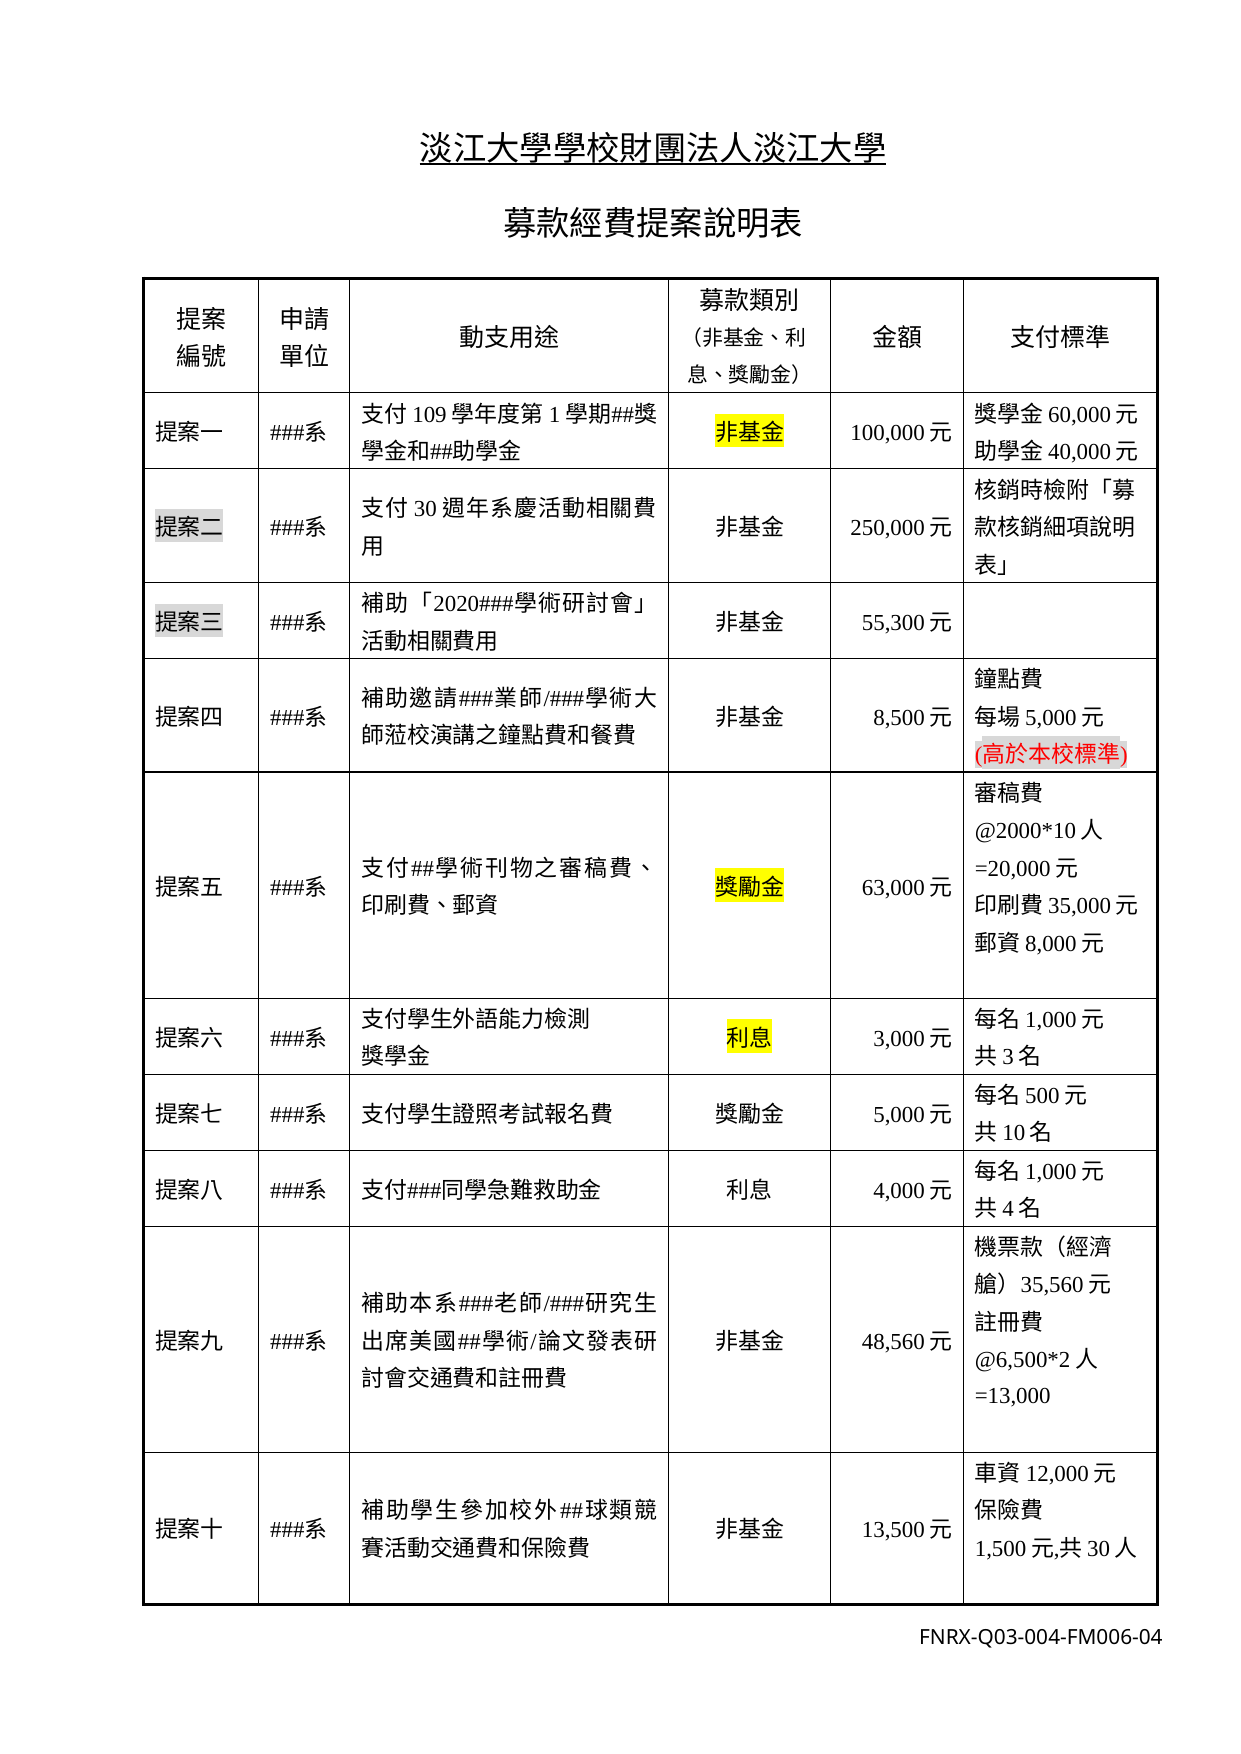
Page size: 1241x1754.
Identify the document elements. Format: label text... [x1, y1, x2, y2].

table_cell 機票款（經濟艙）35,560元 註冊費 @6,500*2人=13,000 [964, 1227, 1156, 1452]
table_cell 提案六 [145, 999, 258, 1073]
table_cell 支付109學年度第1學期##獎學金和##助學金 [350, 393, 668, 468]
table_cell 63,000元 [831, 773, 963, 997]
table_cell 獎勵金 [669, 1075, 830, 1149]
table_cell 支付學生外語能力檢測 獎學金 [350, 999, 668, 1073]
table_cell 支付30週年系慶活動相關費用 [350, 469, 668, 582]
table_cell 提案十 [145, 1453, 258, 1603]
table_cell 提案八 [145, 1151, 258, 1226]
table_cell 100,000元 [831, 393, 963, 468]
table_cell 250,000元 [831, 469, 963, 582]
table_cell 每名500元 共10名 [964, 1075, 1156, 1149]
table_header 支付標準 [964, 280, 1156, 392]
table_cell ###系 [259, 583, 349, 658]
table_header 動支用途 [350, 280, 668, 392]
table_cell 支付學生證照考試報名費 [350, 1075, 668, 1149]
table_cell 非基金 [669, 393, 830, 468]
table_cell 非基金 [669, 469, 830, 582]
table_cell 提案一 [145, 393, 258, 468]
text 淡江大學學校財團法人淡江大學 [143, 108, 1162, 183]
table_cell 48,560元 [831, 1227, 963, 1452]
table_cell ###系 [259, 1227, 349, 1452]
table_cell 提案五 [145, 773, 258, 997]
table_cell 支付###同學急難救助金 [350, 1151, 668, 1226]
table_cell 車資 12,000元 保險費 1,500元,共30人 [964, 1453, 1156, 1603]
table_cell 提案七 [145, 1075, 258, 1149]
table_cell 4,000元 [831, 1151, 963, 1226]
table_cell ###系 [259, 393, 349, 468]
table_cell 補助學生參加校外##球類競賽活動交通費和保險費 [350, 1453, 668, 1603]
table_cell 獎學金60,000元 助學金40,000元 [964, 393, 1156, 468]
table_cell 利息 [669, 1151, 830, 1226]
table_cell 提案九 [145, 1227, 258, 1452]
table_cell 3,000元 [831, 999, 963, 1073]
table_cell 5,000元 [831, 1075, 963, 1149]
table_cell 55,300元 [831, 583, 963, 658]
table_cell 提案三 [145, 583, 258, 658]
table_cell 補助邀請###業師/###學術大師蒞校演講之鐘點費和餐費 [350, 659, 668, 771]
table_cell ###系 [259, 1151, 349, 1226]
table_cell 8,500元 [831, 659, 963, 771]
table_cell 非基金 [669, 659, 830, 771]
table_cell 補助本系###老師/###研究生出席美國##學術/論文發表研討會交通費和註冊費 [350, 1227, 668, 1452]
table_cell 非基金 [669, 1227, 830, 1452]
table_cell 補助「2020###學術研討會」活動相關費用 [350, 583, 668, 658]
table_cell [964, 583, 1156, 658]
table_cell 支付##學術刊物之審稿費、印刷費、郵資 [350, 773, 668, 997]
table_cell ###系 [259, 773, 349, 997]
table_cell 提案四 [145, 659, 258, 771]
table_cell ###系 [259, 999, 349, 1073]
table_cell 非基金 [669, 1453, 830, 1603]
table_cell 獎勵金 [669, 773, 830, 997]
table_header 募款類別 （非基金、利息、獎勵金） [669, 280, 830, 392]
table_cell ###系 [259, 659, 349, 771]
table_header 申請 單位 [259, 280, 349, 392]
table_cell 每名1,000元 共3名 [964, 999, 1156, 1073]
table_cell 13,500元 [831, 1453, 963, 1603]
table_header 提案 編號 [145, 280, 258, 392]
table_cell 鐘點費 每場5,000元 (高於本校標準) [964, 659, 1156, 771]
table_cell 核銷時檢附「募款核銷細項說明表」 [964, 469, 1156, 582]
table_cell ###系 [259, 469, 349, 582]
table_cell ###系 [259, 1453, 349, 1603]
table_cell 審稿費 @2000*10人=20,000元 印刷費35,000元 郵資8,000元 [964, 773, 1156, 997]
table_cell 提案二 [145, 469, 258, 582]
table_cell ###系 [259, 1075, 349, 1149]
text 募款經費提案說明表 [143, 183, 1162, 258]
table_header 金額 [831, 280, 963, 392]
table_cell 非基金 [669, 583, 830, 658]
table_cell 利息 [669, 999, 830, 1073]
table_cell 每名1,000元 共4名 [964, 1151, 1156, 1226]
